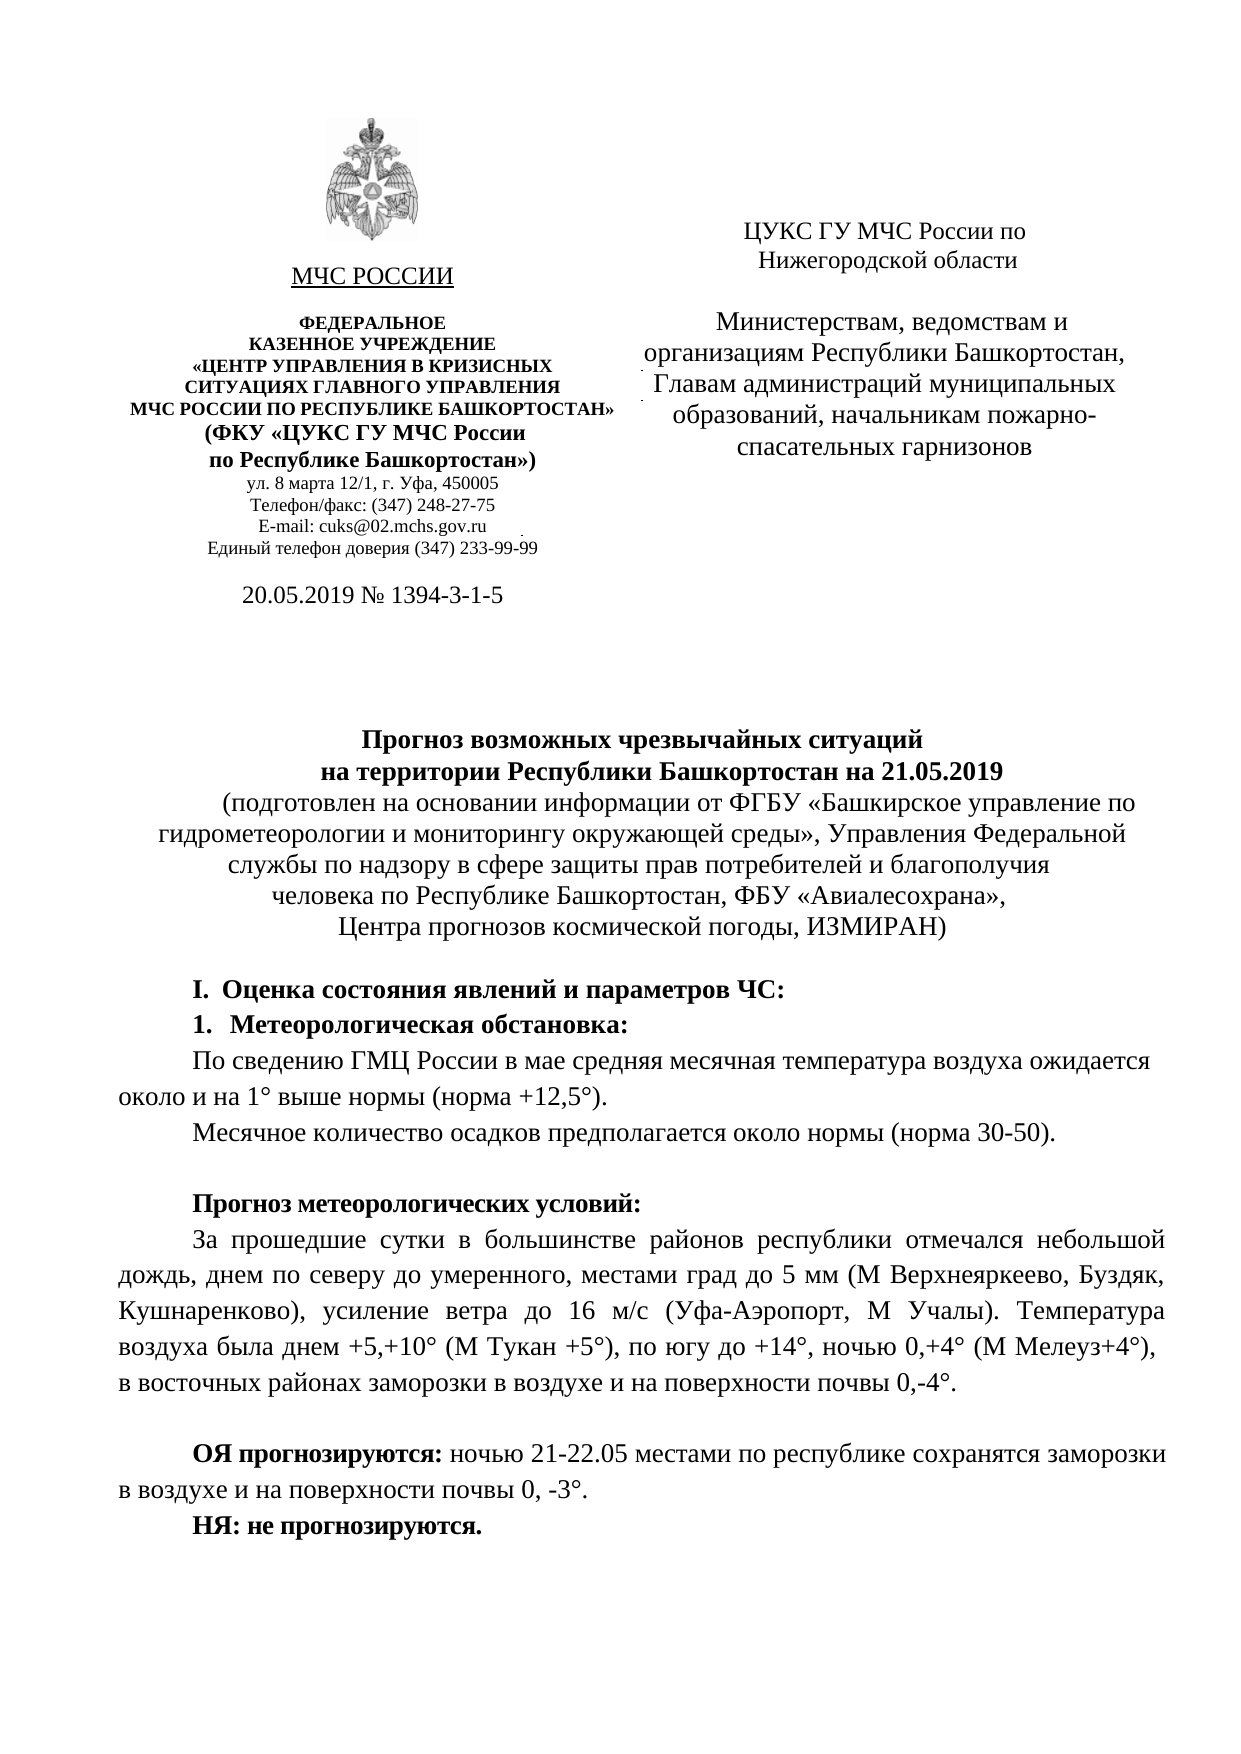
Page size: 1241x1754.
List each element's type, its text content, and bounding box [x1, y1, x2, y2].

text По сведению ГМЦ России в мае средняя месячная температура воздуха ожидается около и на 1° выше нормы (норма +12,5°). [118, 1044, 1152, 1111]
text на территории Республики Башкортостан на 21.05.2019 [118, 755, 1132, 786]
list Метеорологическая обстановка: [192, 1008, 1167, 1040]
table_header ЦУКС ГУ МЧС России по Нижегородской области Министерствам, ведомствам и организациям Республики Башкортостан, Главам администраций муниципальных образований, начальникам пожарно-спасательных гарнизонов [627, 118, 1142, 630]
text За прошедшие сутки в большинстве районов республики отмечался небольшой дождь, днем по северу до умеренного, местами град до 5 мм (М Верхнеяркеево, Буздяк, Кушнаренково), усиление ветра до 16 м/с (Уфа-Аэропорт, М Учалы). Температура воздуха была днем +5,+10° (М Тукан +5°), по югу до +14°, ночью 0,+4° (М Мелеуз+4°), в восточных районах заморозки в воздухе и на поверхности почвы 0,-4°. [118, 1223, 1167, 1397]
text ОЯ прогнозируются: ночью 21-22.05 местами по республике сохранятся заморозки в воздухе и на поверхности почвы 0, -3°. [118, 1437, 1167, 1504]
list Оценка состояния явлений и параметров ЧС: [118, 973, 1167, 1004]
text (подготовлен на основании информации от ФГБУ «Башкирское управление по гидрометеорологии и мониторингу окружающей среды», Управления Федеральной службы по надзору в сфере защиты прав потребителей и благополучия человека по Республике Башкортостан, ФБУ «Авиалесохрана», Центра прогнозов космической погоды, ИЗМИРАН) [118, 786, 1167, 942]
text Прогноз метеорологических условий: [118, 1187, 1167, 1218]
table_header МЧС РОССИИ ФЕДЕРАЛЬНОЕ КАЗЕННОЕ УЧРЕЖДЕНИЕ «ЦЕНТР УПРАВЛЕНИЯ В КРИЗИСНЫХ СИТУАЦИЯХ ГЛАВНОГО УПРАВЛЕНИЯ МЧС РОССИИ ПО РЕСПУБЛИКЕ БАШКОРТОСТАН» (ФКУ «ЦУКС ГУ МЧС России по Республике Башкортостан») ул. 8 марта 12/1, г. Уфа, 450005 Телефон/факс: (347) 248-27-75 E-mail: cuks@02.mchs.gov.ru Единый телефон доверия (347) 233-99-99 20.05.2019 № 1394-3-1-5 [118, 118, 627, 630]
text Месячное количество осадков предполагается около нормы (норма 30-50). [118, 1116, 1167, 1147]
text НЯ: не прогнозируются. [118, 1509, 1167, 1540]
text Прогноз возможных чрезвычайных ситуаций [118, 724, 1167, 755]
